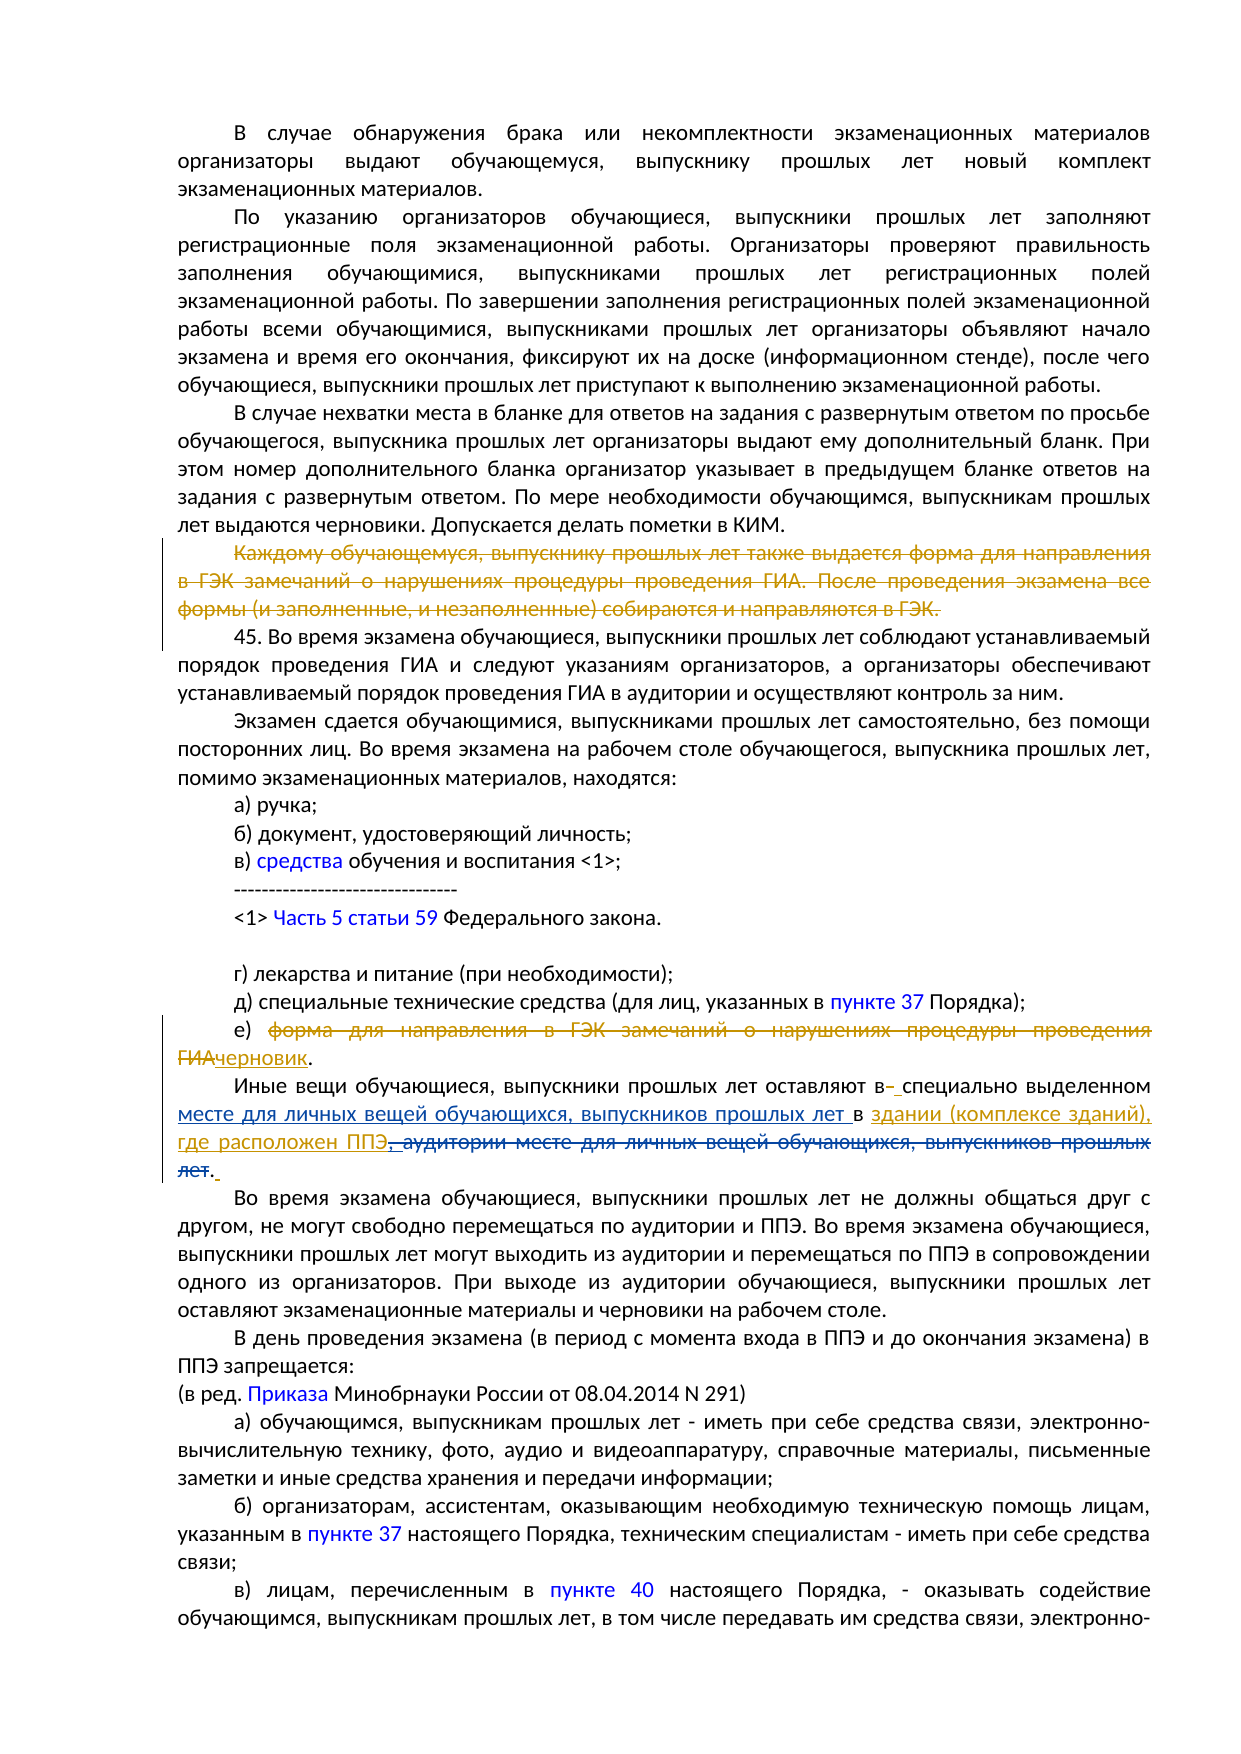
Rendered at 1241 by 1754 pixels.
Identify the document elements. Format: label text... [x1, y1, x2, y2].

text в) средства обучения и воспитания <1>; [177, 847, 1152, 875]
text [177, 1575, 1152, 1631]
text По указанию организаторов обучающиеся, выпускники прошлых лет заполняют регистрационные поля экзаменационной работы. Организаторы проверяют правильность заполнения обучающимися, выпускниками прошлых лет регистрационных полей экзаменационной работы. По завершении заполнения регистрационных полей экзаменационной работы всеми обучающимися, выпускниками прошлых лет организаторы объявляют начало экзамена и время его окончания, фиксируют их на доске (информационном стенде), после чего обучающиеся, выпускники прошлых лет приступают к выполнению экзаменационной работы. [177, 202, 1152, 398]
text Иные вещи обучающиеся, выпускники прошлых лет оставляют вспециально выделенном в . [177, 1071, 1152, 1183]
text Во время экзамена обучающиеся, выпускники прошлых лет не должны общаться друг с другом, не могут свободно перемещаться по аудитории и ППЭ. Во время экзамена обучающиеся, выпускники прошлых лет могут выходить из аудитории и перемещаться по ППЭ в сопровождении одного из организаторов. При выходе из аудитории обучающиеся, выпускники прошлых лет оставляют экзаменационные материалы и черновики на рабочем столе. [177, 1183, 1152, 1323]
text -------------------------------- [177, 875, 1152, 903]
text В день проведения экзамена (в период с момента входа в ППЭ и до окончания экзамена) в ППЭ запрещается: [177, 1323, 1152, 1379]
text (в ред. Приказа Минобрнауки России от 08.04.2014 N 291) [177, 1379, 1152, 1407]
text <1> Часть 5 статьи 59 Федерального закона. [177, 903, 1152, 931]
text б) документ, удостоверяющий личность; [177, 819, 1152, 847]
text е) . [177, 1015, 1152, 1071]
text а) ручка; [177, 791, 1152, 819]
text 45. Во время экзамена обучающиеся, выпускники прошлых лет соблюдают устанавливаемый порядок проведения ГИА и следуют указаниям организаторов, а организаторы обеспечивают устанавливаемый порядок проведения ГИА в аудитории и осуществляют контроль за ним. [177, 622, 1152, 707]
text В случае обнаружения брака или некомплектности экзаменационных материалов организаторы выдают обучающемуся, выпускнику прошлых лет новый комплект экзаменационных материалов. [177, 118, 1152, 202]
text д) специальные технические средства (для лиц, указанных в пункте 37 Порядка); [177, 987, 1152, 1015]
text г) лекарства и питание (при необходимости); [177, 959, 1152, 987]
text б) организаторам, ассистентам, оказывающим необходимую техническую помощь лицам, указанным в пункте 37 настоящего Порядка, техническим специалистам - иметь при себе средства связи; [177, 1491, 1152, 1575]
text Экзамен сдается обучающимися, выпускниками прошлых лет самостоятельно, без помощи посторонних лиц. Во время экзамена на рабочем столе обучающегося, выпускника прошлых лет, помимо экзаменационных материалов, находятся: [177, 707, 1152, 791]
text В случае нехватки места в бланке для ответов на задания с развернутым ответом по просьбе обучающегося, выпускника прошлых лет организаторы выдают ему дополнительный бланк. При этом номер дополнительного бланка организатор указывает в предыдущем бланке ответов на задания с развернутым ответом. По мере необходимости обучающимся, выпускникам прошлых лет выдаются черновики. Допускается делать пометки в КИМ. [177, 398, 1152, 538]
text а) обучающимся, выпускникам прошлых лет - иметь при себе средства связи, электронно-вычислительную технику, фото, аудио и видеоаппаратуру, справочные материалы, письменные заметки и иные средства хранения и передачи информации; [177, 1407, 1152, 1491]
